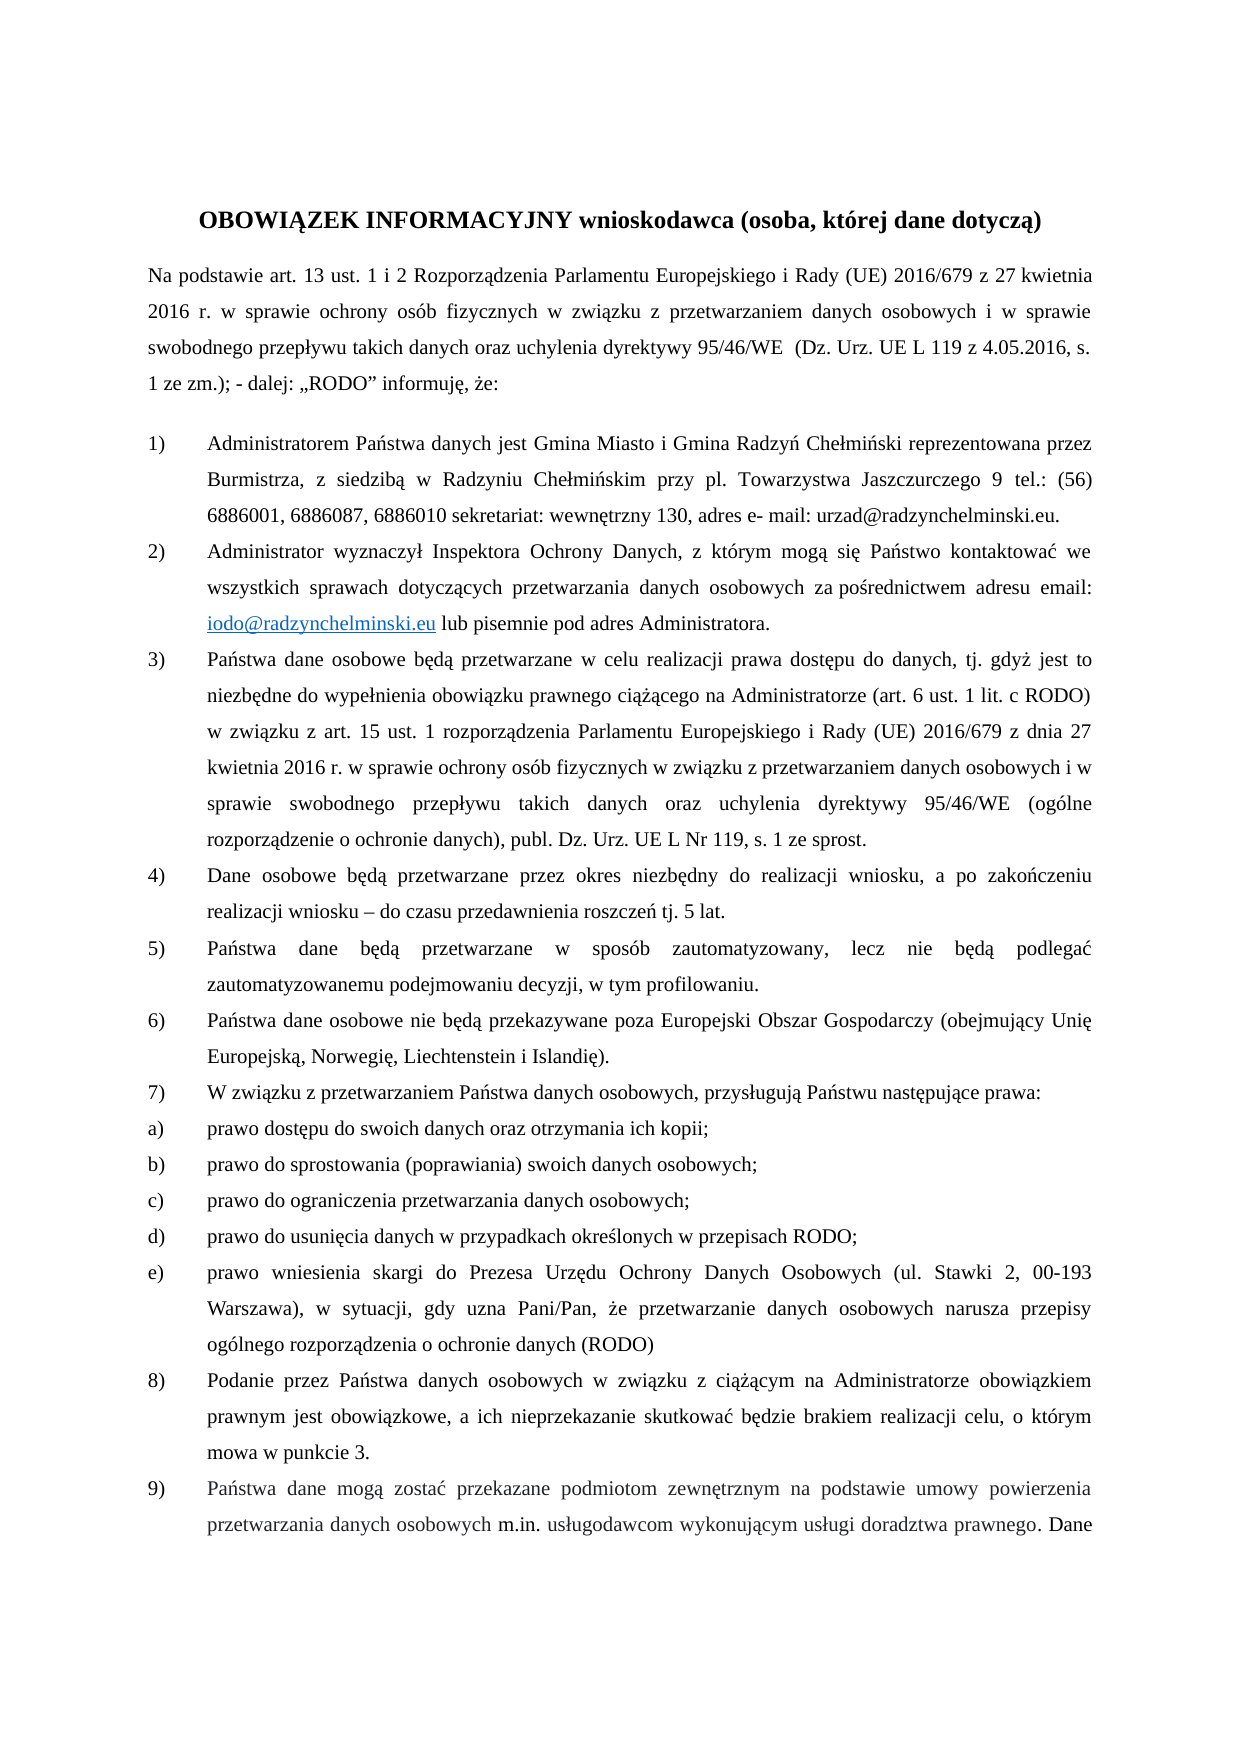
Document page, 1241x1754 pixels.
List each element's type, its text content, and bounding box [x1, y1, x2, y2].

list prawo dostępu do swoich danych oraz otrzymania ich kopii; [148, 1116, 1092, 1140]
list Administrator wyznaczył Inspektora Ochrony Danych, z którym mogą się Państwo kontaktować we wszystkich sprawach dotyczących przetwarzania danych osobowych za pośrednictwem adresu email: iodo@radzynchelminski.eu lub pisemnie pod adres Administratora. [148, 539, 1092, 635]
list prawo do ograniczenia przetwarzania danych osobowych; [148, 1188, 1092, 1212]
list W związku z przetwarzaniem Państwa danych osobowych, przysługują Państwu następujące prawa: [148, 1080, 1092, 1104]
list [148, 1476, 1092, 1536]
list Podanie przez Państwa danych osobowych w związku z ciążącym na Administratorze obowiązkiem prawnym jest obowiązkowe, a ich nieprzekazanie skutkować będzie brakiem realizacji celu, o którym mowa w punkcie 3. [148, 1368, 1092, 1464]
text OBOWIĄZEK INFORMACYJNY wnioskodawca (osoba, której dane dotyczą) [148, 205, 1092, 234]
list prawo do sprostowania (poprawiania) swoich danych osobowych; [148, 1152, 1092, 1176]
list Dane osobowe będą przetwarzane przez okres niezbędny do realizacji wniosku, a po zakończeniu realizacji wniosku – do czasu przedawnienia roszczeń tj. 5 lat. [148, 863, 1092, 923]
list Państwa dane osobowe nie będą przekazywane poza Europejski Obszar Gospodarczy (obejmujący Unię Europejską, Norwegię, Liechtenstein i Islandię). [148, 1008, 1092, 1068]
list prawo do usunięcia danych w przypadkach określonych w przepisach RODO; [148, 1224, 1092, 1248]
list Państwa dane będą przetwarzane w sposób zautomatyzowany, lecz nie będą podlegać zautomatyzowanemu podejmowaniu decyzji, w tym profilowaniu. [148, 936, 1092, 996]
list Państwa dane osobowe będą przetwarzane w celu realizacji prawa dostępu do danych, tj. gdyż jest to niezbędne do wypełnienia obowiązku prawnego ciążącego na Administratorze (art. 6 ust. 1 lit. c RODO) w związku z art. 15 ust. 1 rozporządzenia Parlamentu Europejskiego i Rady (UE) 2016/679 z dnia 27 kwietnia 2016 r. w sprawie ochrony osób fizycznych w związku z przetwarzaniem danych osobowych i w sprawie swobodnego przepływu takich danych oraz uchylenia dyrektywy 95/46/WE (ogólne rozporządzenie o ochronie danych), publ. Dz. Urz. UE L Nr 119, s. 1 ze sprost. [148, 647, 1092, 851]
list prawo wniesienia skargi do Prezesa Urzędu Ochrony Danych Osobowych (ul. Stawki 2, 00-193 Warszawa), w sytuacji, gdy uzna Pani/Pan, że przetwarzanie danych osobowych narusza przepisy ogólnego rozporządzenia o ochronie danych (RODO) [148, 1260, 1092, 1356]
list Administratorem Państwa danych jest Gmina Miasto i Gmina Radzyń Chełmiński reprezentowana przez Burmistrza, z siedzibą w Radzyniu Chełmińskim przy pl. Towarzystwa Jaszczurczego 9 tel.: (56) 6886001, 6886087, 6886010 sekretariat: wewnętrzny 130, adres e- mail: urzad@radzynchelminski.eu. [148, 431, 1092, 527]
text Na podstawie art. 13 ust. 1 i 2 Rozporządzenia Parlamentu Europejskiego i Rady (UE) 2016/679 z 27 kwietnia 2016 r. w sprawie ochrony osób fizycznych w związku z przetwarzaniem danych osobowych i w sprawie swobodnego przepływu takich danych oraz uchylenia dyrektywy 95/46/WE (Dz. Urz. UE L 119 z 4.05.2016, s. 1 ze zm.); - dalej: „RODO” informuję, że: [148, 263, 1092, 395]
